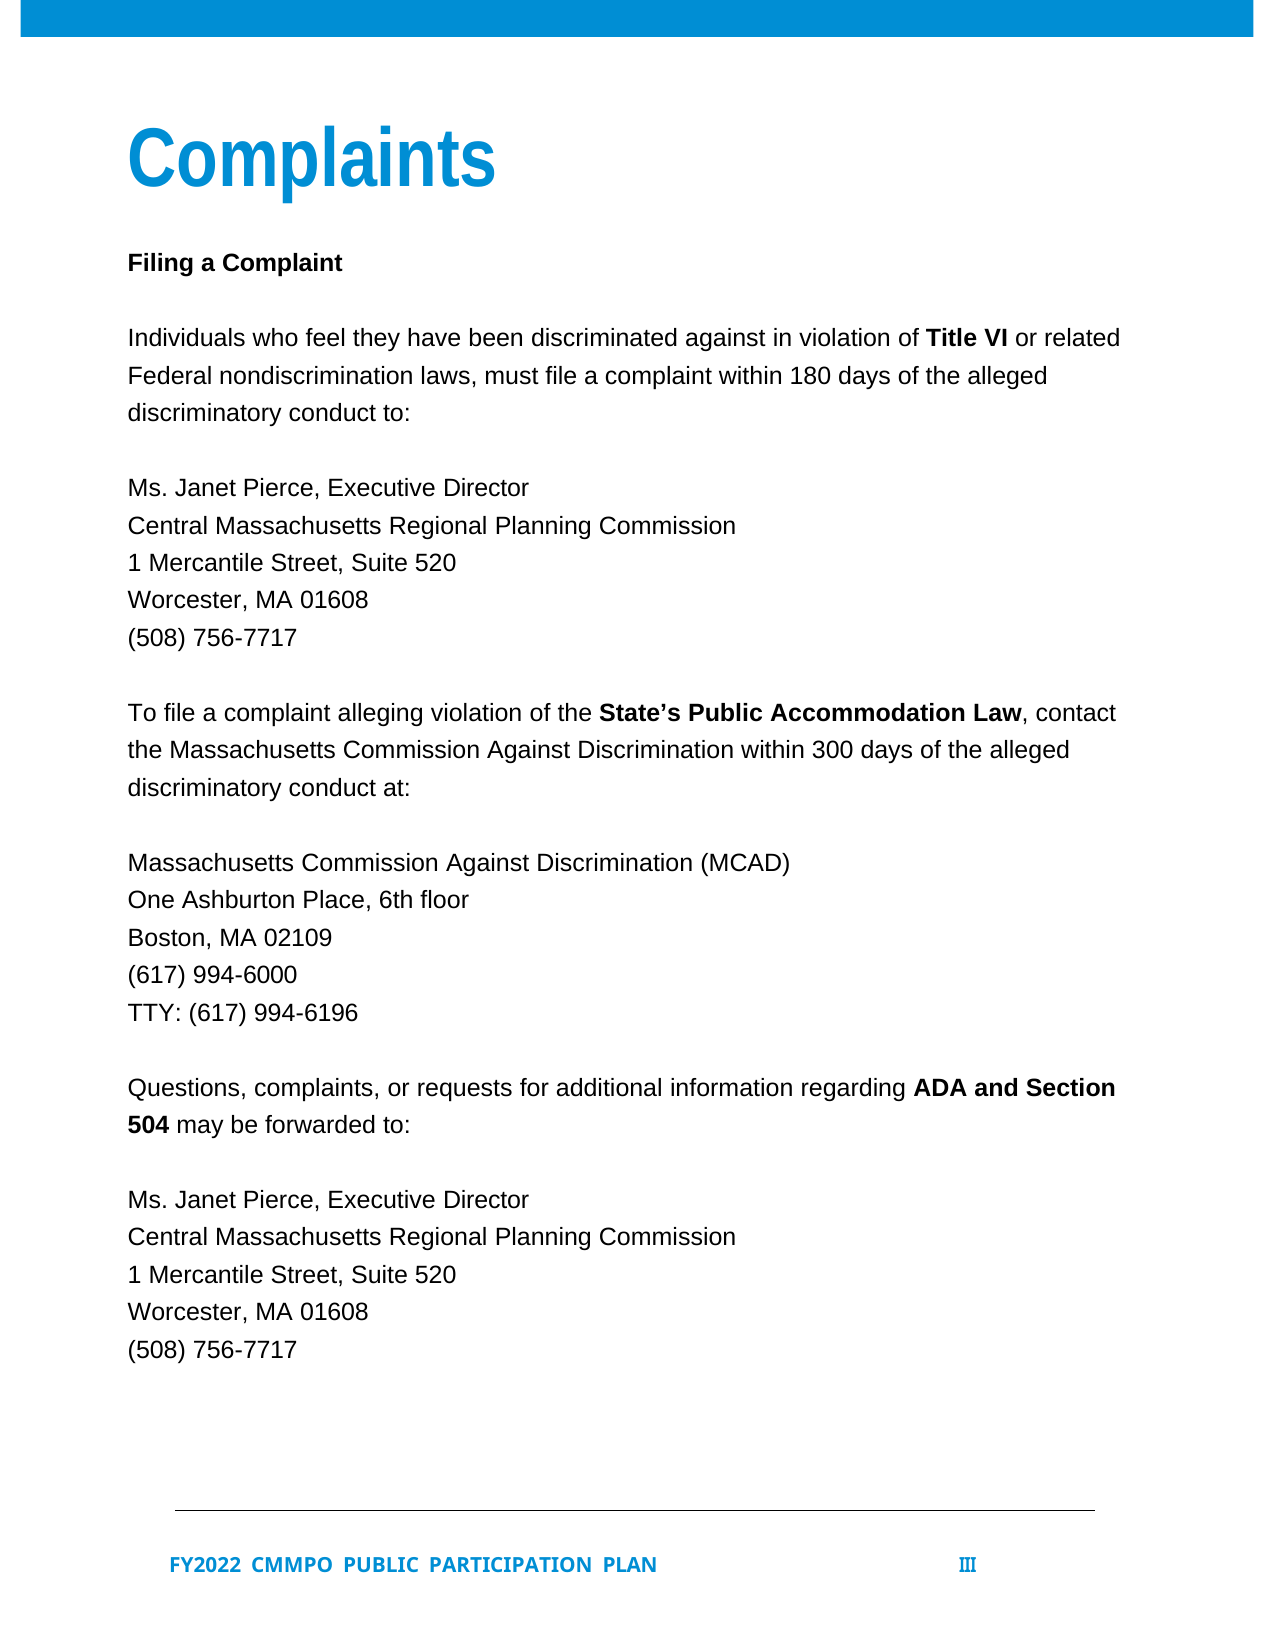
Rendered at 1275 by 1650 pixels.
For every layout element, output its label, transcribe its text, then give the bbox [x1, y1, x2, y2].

text Ms. Janet Pierce, Executive Director [127, 473, 1158, 502]
text Worcester, MA 01608 [127, 585, 1158, 614]
text (617) 994-6000 [127, 960, 1158, 989]
text TTY: (617) 994-6196 [127, 997, 1158, 1026]
text To file a complaint alleging violation of the State’s Public Accommodation Law, contact the Massachusetts Commission Against Discrimination within 300 days of the alleged discriminatory conduct at: [127, 698, 1126, 801]
text Boston, MA 02109 [127, 922, 1158, 951]
text Worcester, MA 01608 [127, 1297, 1158, 1326]
text (508) 756-7717 [127, 623, 1158, 652]
text Individuals who feel they have been discriminated against in violation of Title VI or related Federal nondiscrimination laws, must file a complaint within 180 days of the alleged discriminatory conduct to: [127, 323, 1158, 427]
text Massachusetts Commission Against Discrimination (MCAD) One Ashburton Place, 6th floor [127, 848, 831, 914]
text Questions, complaints, or requests for additional information regarding ADA and Section 504 may be forwarded to: [127, 1072, 1120, 1138]
subtitle Complaints [127, 108, 1158, 203]
subtitle Filing a Complaint [127, 248, 1158, 277]
text Central Massachusetts Regional Planning Commission 1 Mercantile Street, Suite 520 [127, 1222, 744, 1288]
text (508) 756-7717 [127, 1335, 1158, 1363]
text Ms. Janet Pierce, Executive Director [127, 1185, 1158, 1214]
text Central Massachusetts Regional Planning Commission 1 Mercantile Street, Suite 520 [127, 511, 744, 577]
